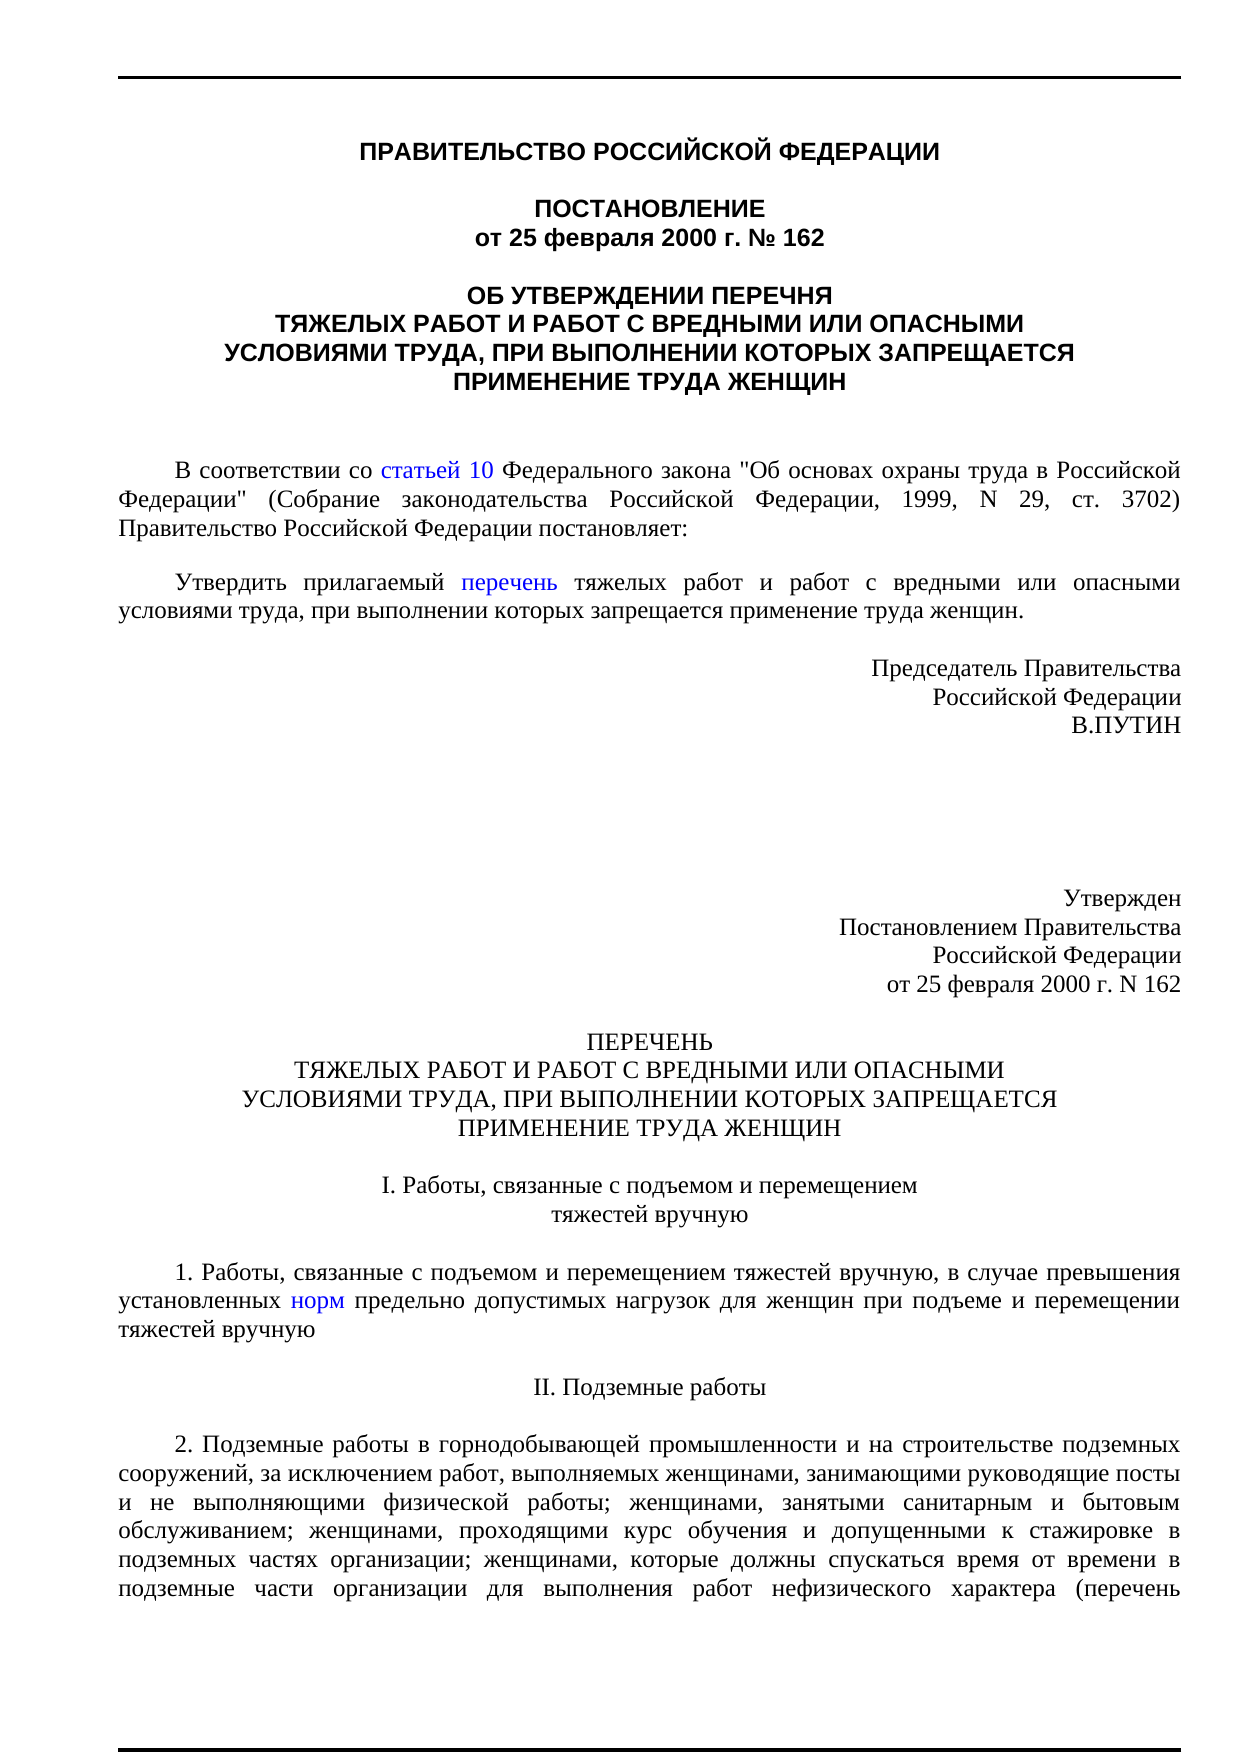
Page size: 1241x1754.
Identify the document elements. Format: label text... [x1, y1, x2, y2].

title ПРАВИТЕЛЬСТВО РОССИЙСКОЙ ФЕДЕРАЦИИ [118, 137, 1181, 166]
text ПРИМЕНЕНИЕ ТРУДА ЖЕНЩИН [118, 1113, 1181, 1142]
text тяжестей вручную [118, 1199, 1181, 1228]
text Утвержден [118, 883, 1181, 912]
text Председатель Правительства [118, 653, 1181, 682]
text I. Работы, связанные с подъемом и перемещением [118, 1171, 1181, 1199]
text 1. Работы, связанные с подъемом и перемещением тяжестей вручную, в случае превышения установленных норм предельно допустимых нагрузок для женщин при подъеме и перемещении тяжестей вручную [118, 1257, 1181, 1343]
text В соответствии со статьей 10 Федерального закона "Об основах охраны труда в Российской Федерации" (Собрание законодательства Российской Федерации, 1999, N 29, ст. 3702) Правительство Российской Федерации постановляет: [118, 456, 1181, 542]
text Российской Федерации [118, 682, 1181, 711]
text II. Подземные работы [118, 1372, 1181, 1401]
title ОБ УТВЕРЖДЕНИИ ПЕРЕЧНЯ [118, 281, 1181, 309]
title ТЯЖЕЛЫХ РАБОТ И РАБОТ С ВРЕДНЫМИ ИЛИ ОПАСНЫМИ [118, 309, 1181, 338]
text от 25 февраля 2000 г. N 162 [118, 969, 1181, 998]
text В.ПУТИН [118, 711, 1181, 739]
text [118, 1429, 1181, 1602]
title УСЛОВИЯМИ ТРУДА, ПРИ ВЫПОЛНЕНИИ КОТОРЫХ ЗАПРЕЩАЕТСЯ [118, 338, 1181, 367]
text ТЯЖЕЛЫХ РАБОТ И РАБОТ С ВРЕДНЫМИ ИЛИ ОПАСНЫМИ [118, 1056, 1181, 1084]
title ПРИМЕНЕНИЕ ТРУДА ЖЕНЩИН [118, 367, 1181, 396]
title ПОСТАНОВЛЕНИЕ [118, 194, 1181, 223]
text Утвердить прилагаемый перечень тяжелых работ и работ с вредными или опасными условиями труда, при выполнении которых запрещается применение труда женщин. [118, 567, 1181, 624]
text УСЛОВИЯМИ ТРУДА, ПРИ ВЫПОЛНЕНИИ КОТОРЫХ ЗАПРЕЩАЕТСЯ [118, 1084, 1181, 1113]
text Российской Федерации [118, 941, 1181, 969]
text ПЕРЕЧЕНЬ [118, 1027, 1181, 1056]
title от 25 февраля 2000 г. № 162 [118, 223, 1181, 252]
text Постановлением Правительства [118, 912, 1181, 941]
